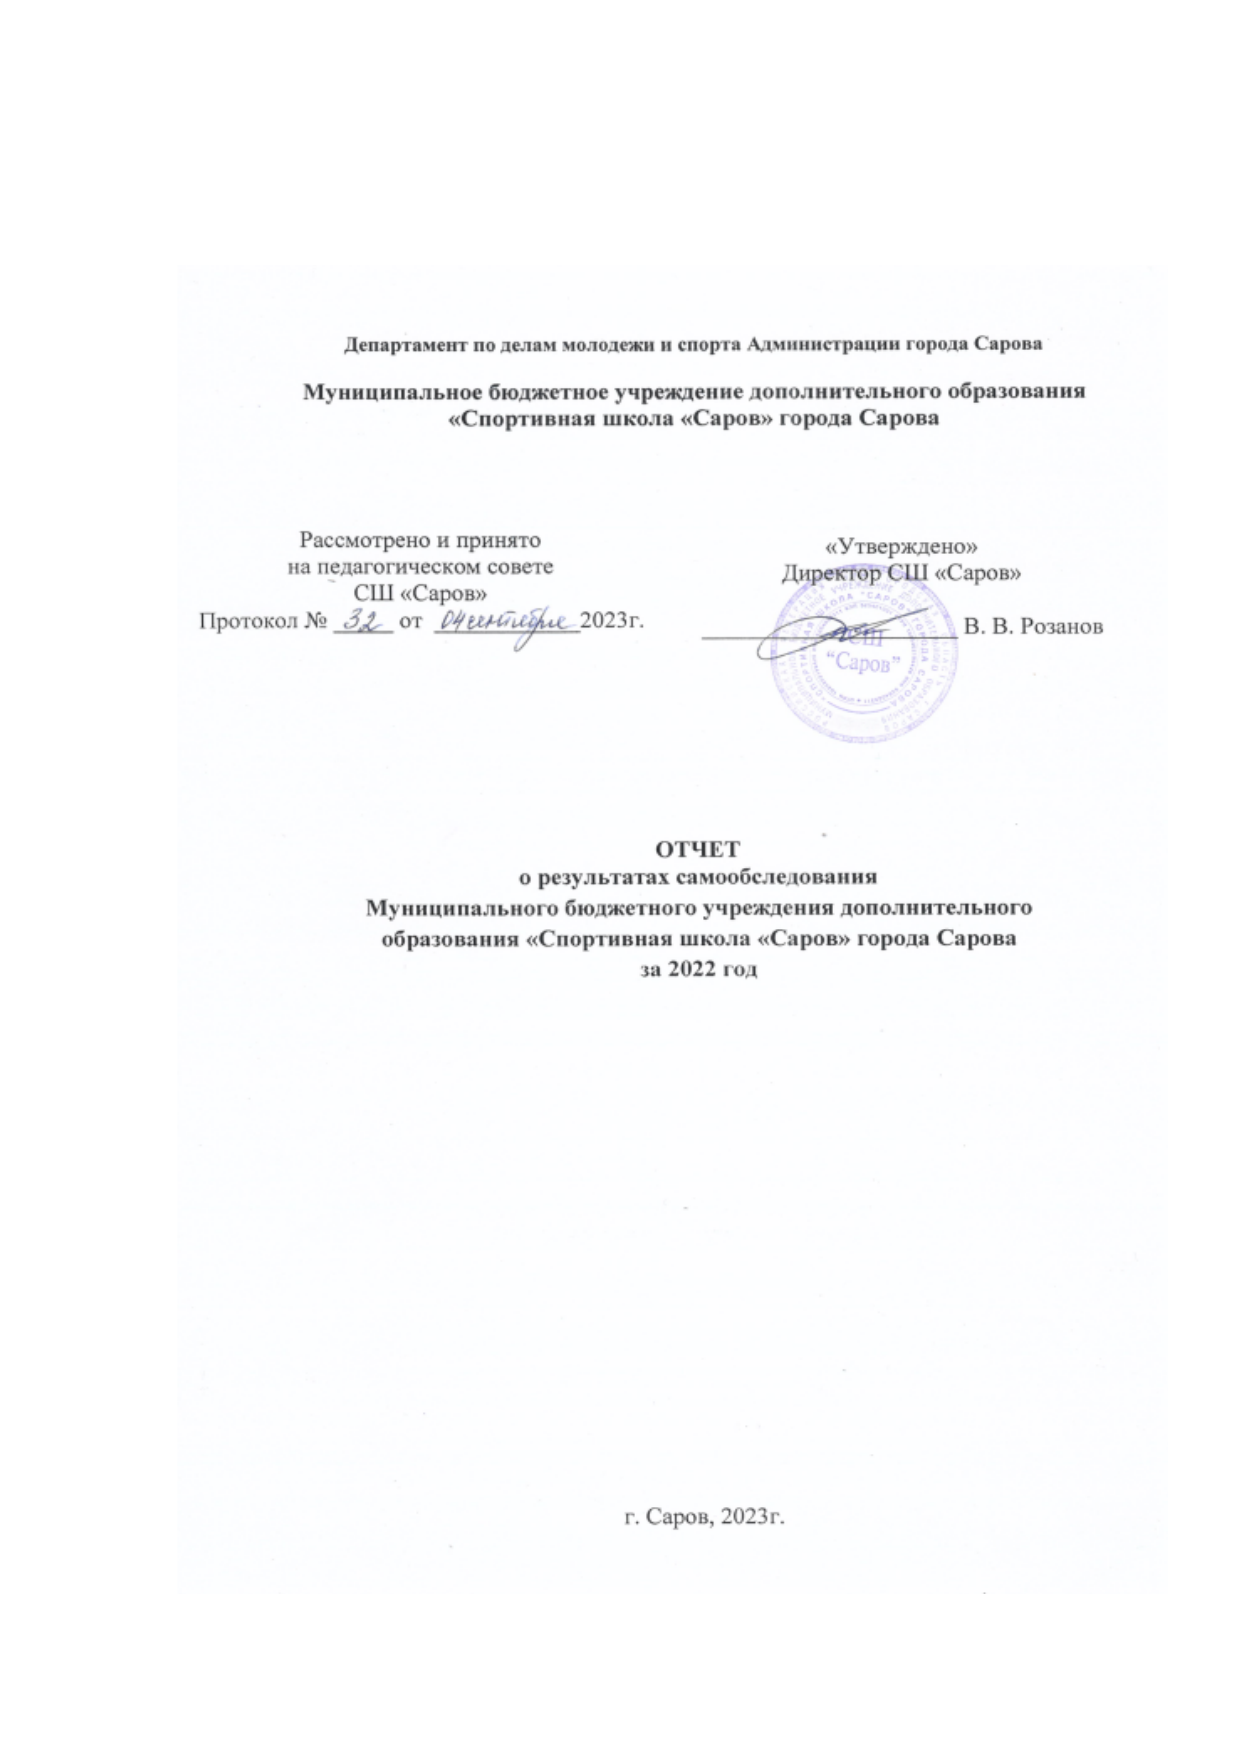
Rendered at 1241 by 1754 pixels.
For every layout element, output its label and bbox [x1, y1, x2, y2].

picture [177, 265, 1168, 1594]
